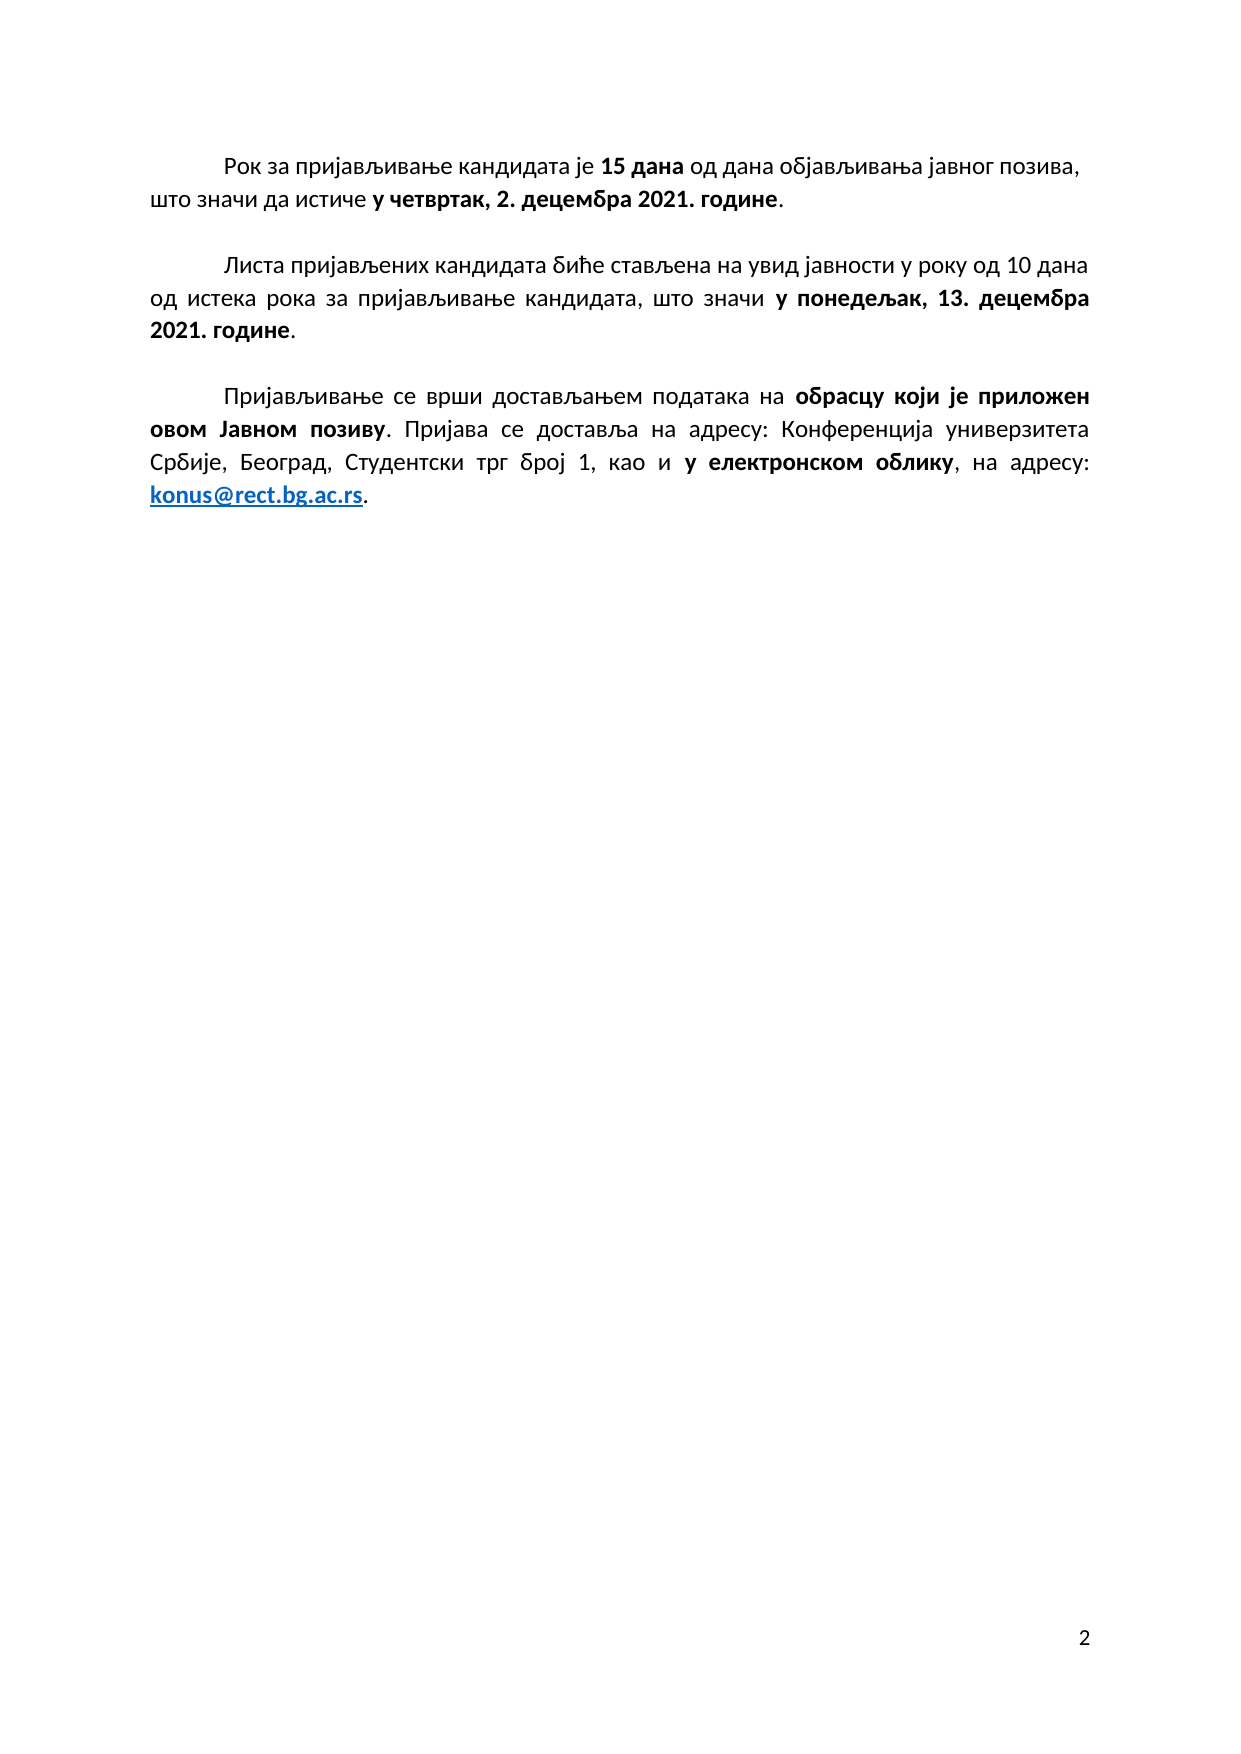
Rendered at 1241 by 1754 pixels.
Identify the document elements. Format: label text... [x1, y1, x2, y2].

text Листа пријављених кандидата биће стављена на увид јавности у року од 10 дана од истека рока за пријављивање кандидата, што значи у понедељак, 13. децембра 2021. године. [150, 249, 1090, 345]
text Пријављивање се врши достављањем података на обрасцу који је приложен овом Јавном позиву. Пријава се доставља на адресу: Конференција универзитета Србије, Београд, Студентски трг број 1, као и у електронском облику, на адресу: konus@rect.bg.ac.rs. [150, 380, 1090, 510]
text Рок за пријављивање кандидата је 15 дана од дана објављивања јавног позива, што значи да истиче у четвртак, 2. децембра 2021. године. [150, 150, 1090, 213]
